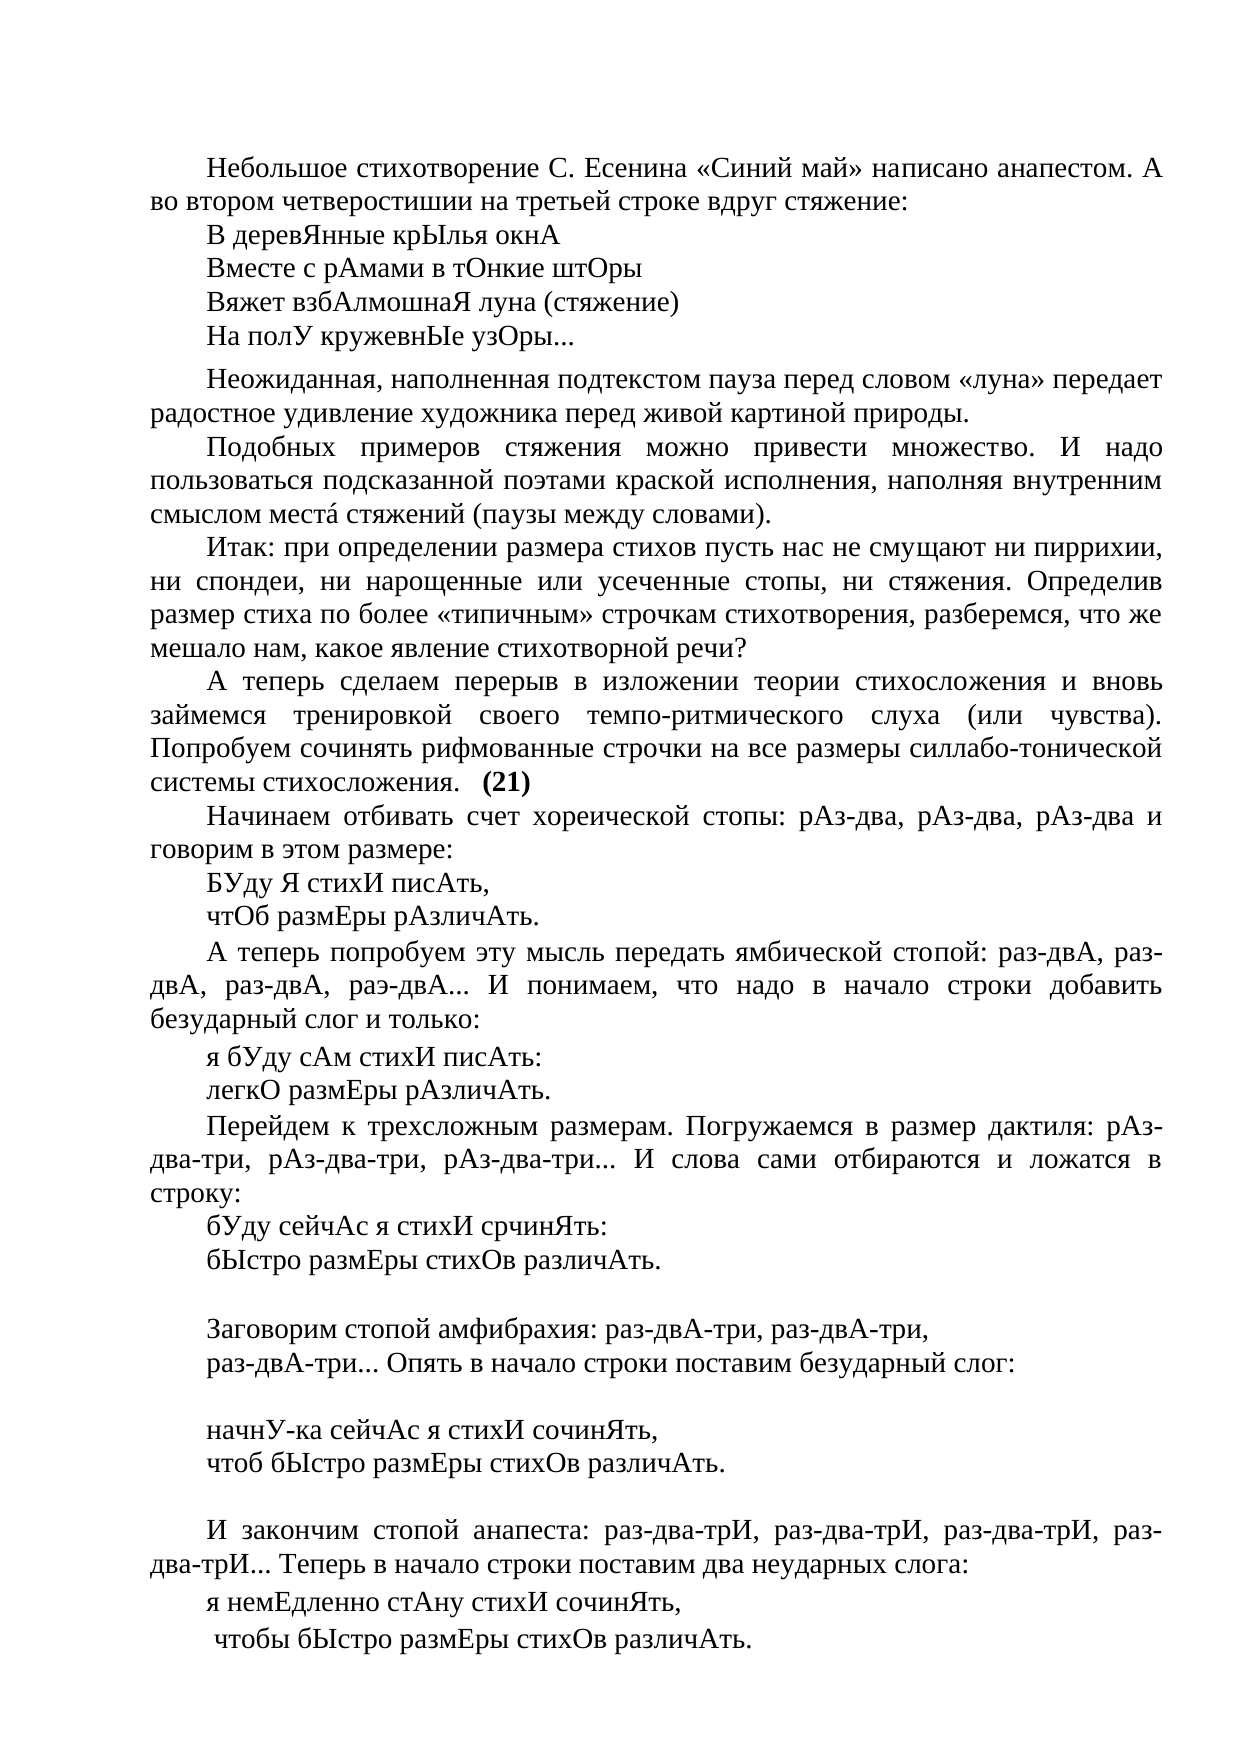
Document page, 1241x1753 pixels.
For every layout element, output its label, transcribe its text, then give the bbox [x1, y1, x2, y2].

text Вяжет взбАлмошнаЯ луна (стяжение) [150, 284, 1163, 318]
text И закончим стопой анапеста: раз-два-трИ, раз-два-трИ, раз-два-трИ, раз-два-трИ... Теперь в начало строки поставим два неударных слога: [150, 1512, 1163, 1579]
text я бУду сАм стихИ писАть: [150, 1039, 1163, 1072]
text Неожиданная, наполненная подтекстом пауза перед словом «луна» передает радостное удивление художника перед живой картиной природы. [150, 362, 1163, 429]
text легкО размЕры рАзличАть. [150, 1072, 1163, 1106]
text раз-двА-три... Опять в начало строки поставим безударный слог: [150, 1345, 1163, 1378]
text бЫстро размЕры стихОв различАть. [150, 1242, 1163, 1276]
text БУду Я стихИ писАть, [150, 865, 1163, 898]
text Итак: при определении размера стихов пусть нас не смущают ни пиррихии, ни спондеи, ни нарощенные или усеченные стопы, ни стяжения. Определив размер стиха по более «типичным» строчкам стихотворения, разберемся, что же мешало нам, какое явление стихотворной речи? [150, 529, 1163, 663]
text А теперь сделаем перерыв в изложении теории стихосложения и вновь займемся тренировкой своего темпо-ритмического слуха (или чувства). Попробуем сочинять рифмованные строчки на все размеры силлабо-тонической системы стихосложения. (21) [150, 663, 1163, 798]
text Перейдем к трехсложным размерам. Погружаемся в размер дактиля: рАз-два-три, рАз-два-три, рАз-два-три... И слова сами отбираются и ложатся в строку: [150, 1108, 1163, 1208]
text Заговорим стопой амфибрахия: раз-двА-три, раз-двА-три, [150, 1311, 1163, 1345]
text Начинаем отбивать счет хореической стопы: рАз-два, рАз-два, рАз-два и говорим в этом размере: [150, 798, 1163, 865]
text На полУ кружевнЫе узОры... [150, 318, 1163, 351]
text начнУ-ка сейчАс я стихИ сочинЯть, [150, 1412, 1163, 1445]
text чтоб бЫстро размЕры стихОв различАть. [150, 1445, 1163, 1479]
text я немЕдленно стАну стихИ сочинЯть, [150, 1584, 1163, 1617]
text В деревЯнные крЫлья окнА [150, 217, 1163, 251]
text чтобы бЫстро размЕры стихОв различАть. [150, 1621, 1163, 1655]
text Подобных примеров стяжения можно привести множество. И надо пользоваться подсказанной поэтами краской исполнения, наполняя внутренним смыслом местá стяжений (паузы между словами). [150, 429, 1163, 529]
text бУду сейчАс я стихИ срчинЯть: [150, 1208, 1163, 1242]
text чтОб размЕры рАзличАть. [150, 898, 1163, 932]
text А теперь попробуем эту мысль передать ямбической стопой: раз-двА, раз-двА, раз-двА, раэ-двА... И понимаем, что надо в начало строки добавить безударный слог и только: [150, 934, 1163, 1034]
text Небольшое стихотворение С. Есенина «Синий май» написано анапестом. А во втором четверостишии на третьей строке вдруг стяжение: [150, 150, 1163, 217]
text Вместе с рАмами в тОнкие штОры [150, 251, 1163, 284]
